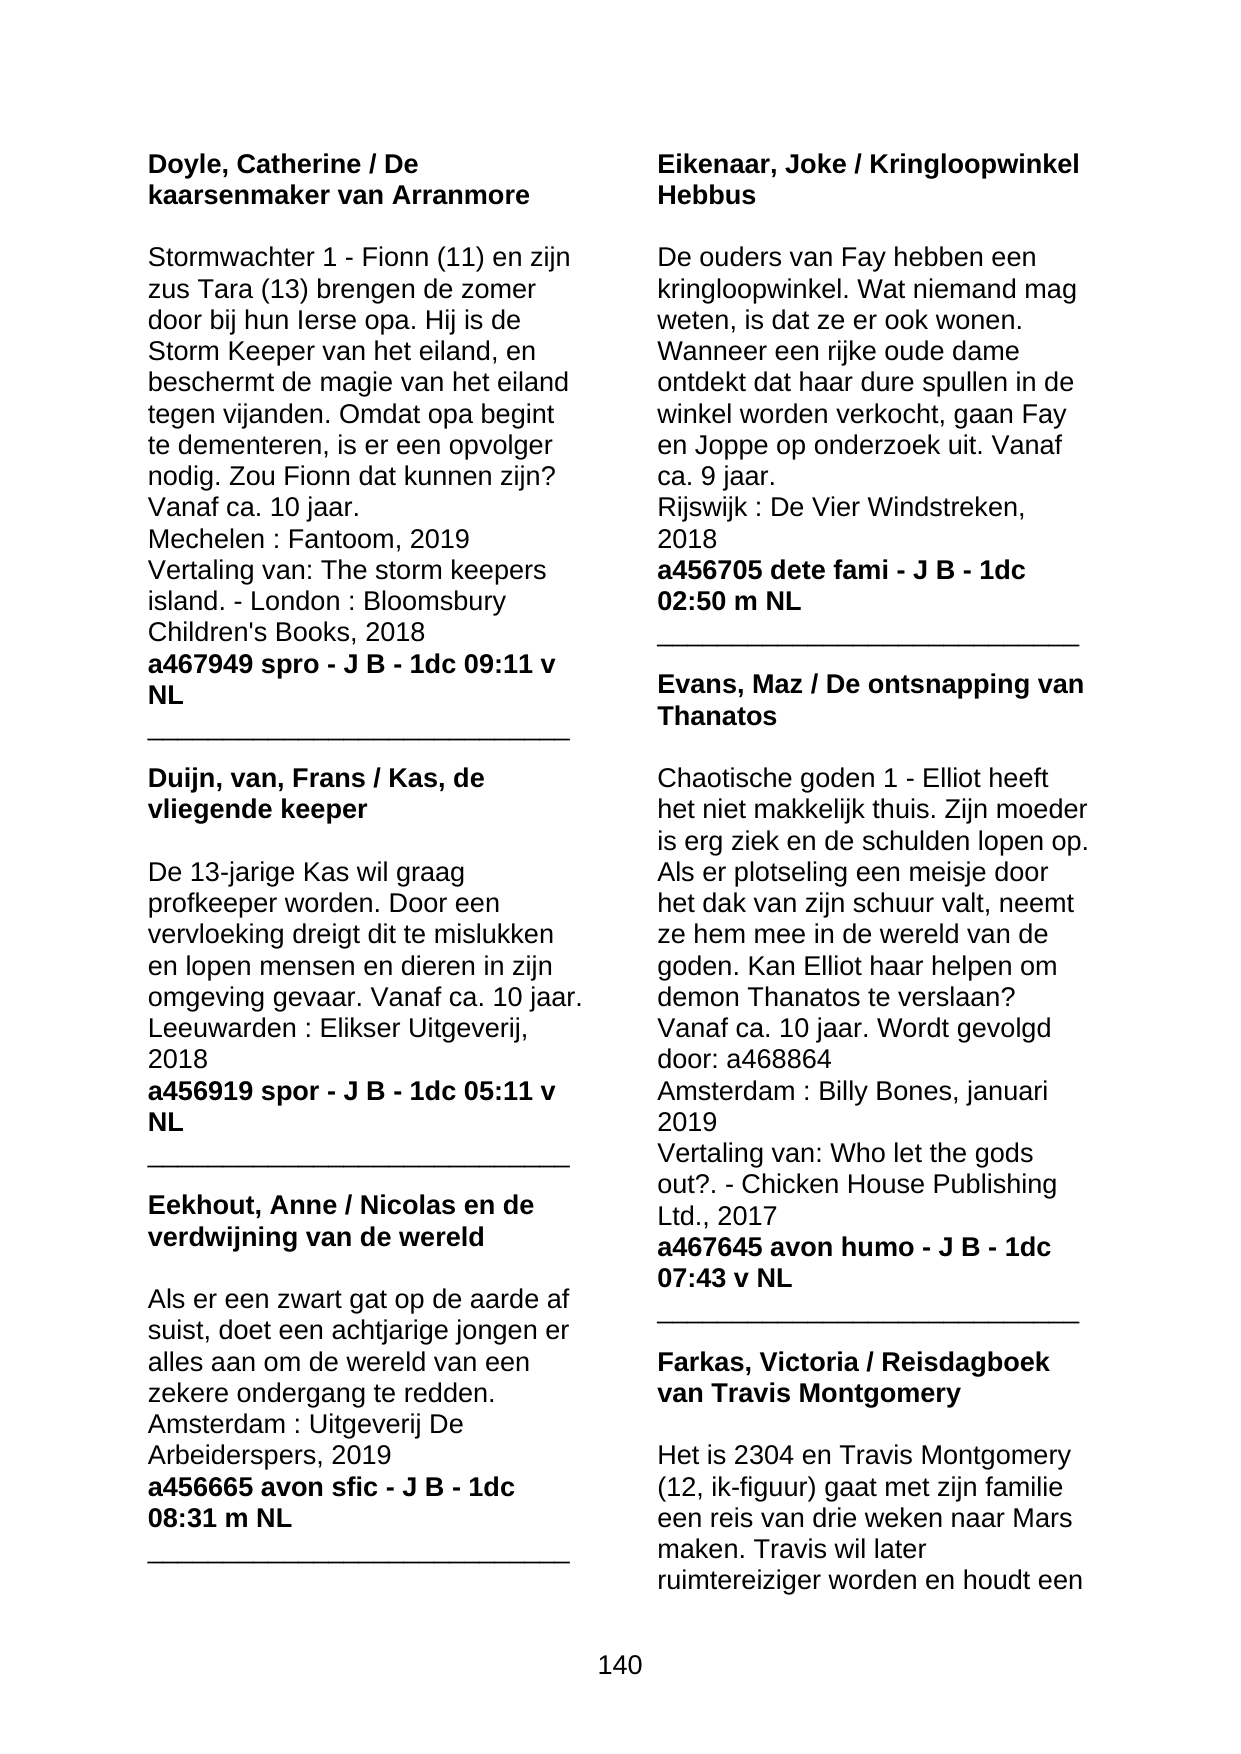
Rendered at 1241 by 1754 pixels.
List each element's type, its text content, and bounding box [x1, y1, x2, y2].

text Chaotische goden 1 - Elliot heeft het niet makkelijk thuis. Zijn moeder is erg ziek en de schulden lopen op. Als er plotseling een meisje door het dak van zijn schuur valt, neemt ze hem mee in de wereld van de goden. Kan Elliot haar helpen om demon Thanatos te verslaan? Vanaf ca. 10 jaar. Wordt gevolgd door: a468864 Amsterdam : Billy Bones, januari 2019 Vertaling van: Who let the gods out?. - Chicken House Publishing Ltd., 2017 a467645 avon humo - J B - 1dc 07:43 v NL ____________________________ [657, 731, 1093, 1325]
subtitle Eekhout, Anne / Nicolas en de verdwijning van de wereld [148, 1189, 583, 1252]
subtitle Evans, Maz / De ontsnapping van Thanatos [657, 668, 1093, 731]
text De ouders van Fay hebben een kringloopwinkel. Wat niemand mag weten, is dat ze er ook wonen. Wanneer een rijke oude dame ontdekt dat haar dure spullen in de winkel worden verkocht, gaan Fay en Joppe op onderzoek uit. Vanaf ca. 9 jaar. Rijswijk : De Vier Windstreken, 2018 a456705 dete fami - J B - 1dc 02:50 m NL ____________________________ [657, 210, 1093, 648]
text Als er een zwart gat op de aarde af suist, doet een achtjarige jongen er alles aan om de wereld van een zekere ondergang te redden. Amsterdam : Uitgeverij De Arbeiderspers, 2019 a456665 avon sfic - J B - 1dc 08:31 m NL ____________________________ [148, 1252, 583, 1564]
subtitle Farkas, Victoria / Reisdagboek van Travis Montgomery [657, 1346, 1093, 1408]
text Stormwachter 1 - Fionn (11) en zijn zus Tara (13) brengen de zomer door bij hun Ierse opa. Hij is de Storm Keeper van het eiland, en beschermt de magie van het eiland tegen vijanden. Omdat opa begint te dementeren, is er een opvolger nodig. Zou Fionn dat kunnen zijn? Vanaf ca. 10 jaar. Mechelen : Fantoom, 2019 Vertaling van: The storm keepers island. - London : Bloomsbury Children's Books, 2018 a467949 spro - J B - 1dc 09:11 v NL ____________________________ [148, 210, 583, 741]
subtitle Eikenaar, Joke / Kringloopwinkel Hebbus [657, 148, 1093, 210]
subtitle Duijn, van, Frans / Kas, de vliegende keeper [148, 762, 583, 825]
text De 13-jarige Kas wil graag profkeeper worden. Door een vervloeking dreigt dit te mislukken en lopen mensen en dieren in zijn omgeving gevaar. Vanaf ca. 10 jaar. Leeuwarden : Elikser Uitgeverij, 2018 a456919 spor - J B - 1dc 05:11 v NL ____________________________ [148, 825, 583, 1168]
subtitle Doyle, Catherine / De kaarsenmaker van Arranmore [148, 148, 583, 210]
